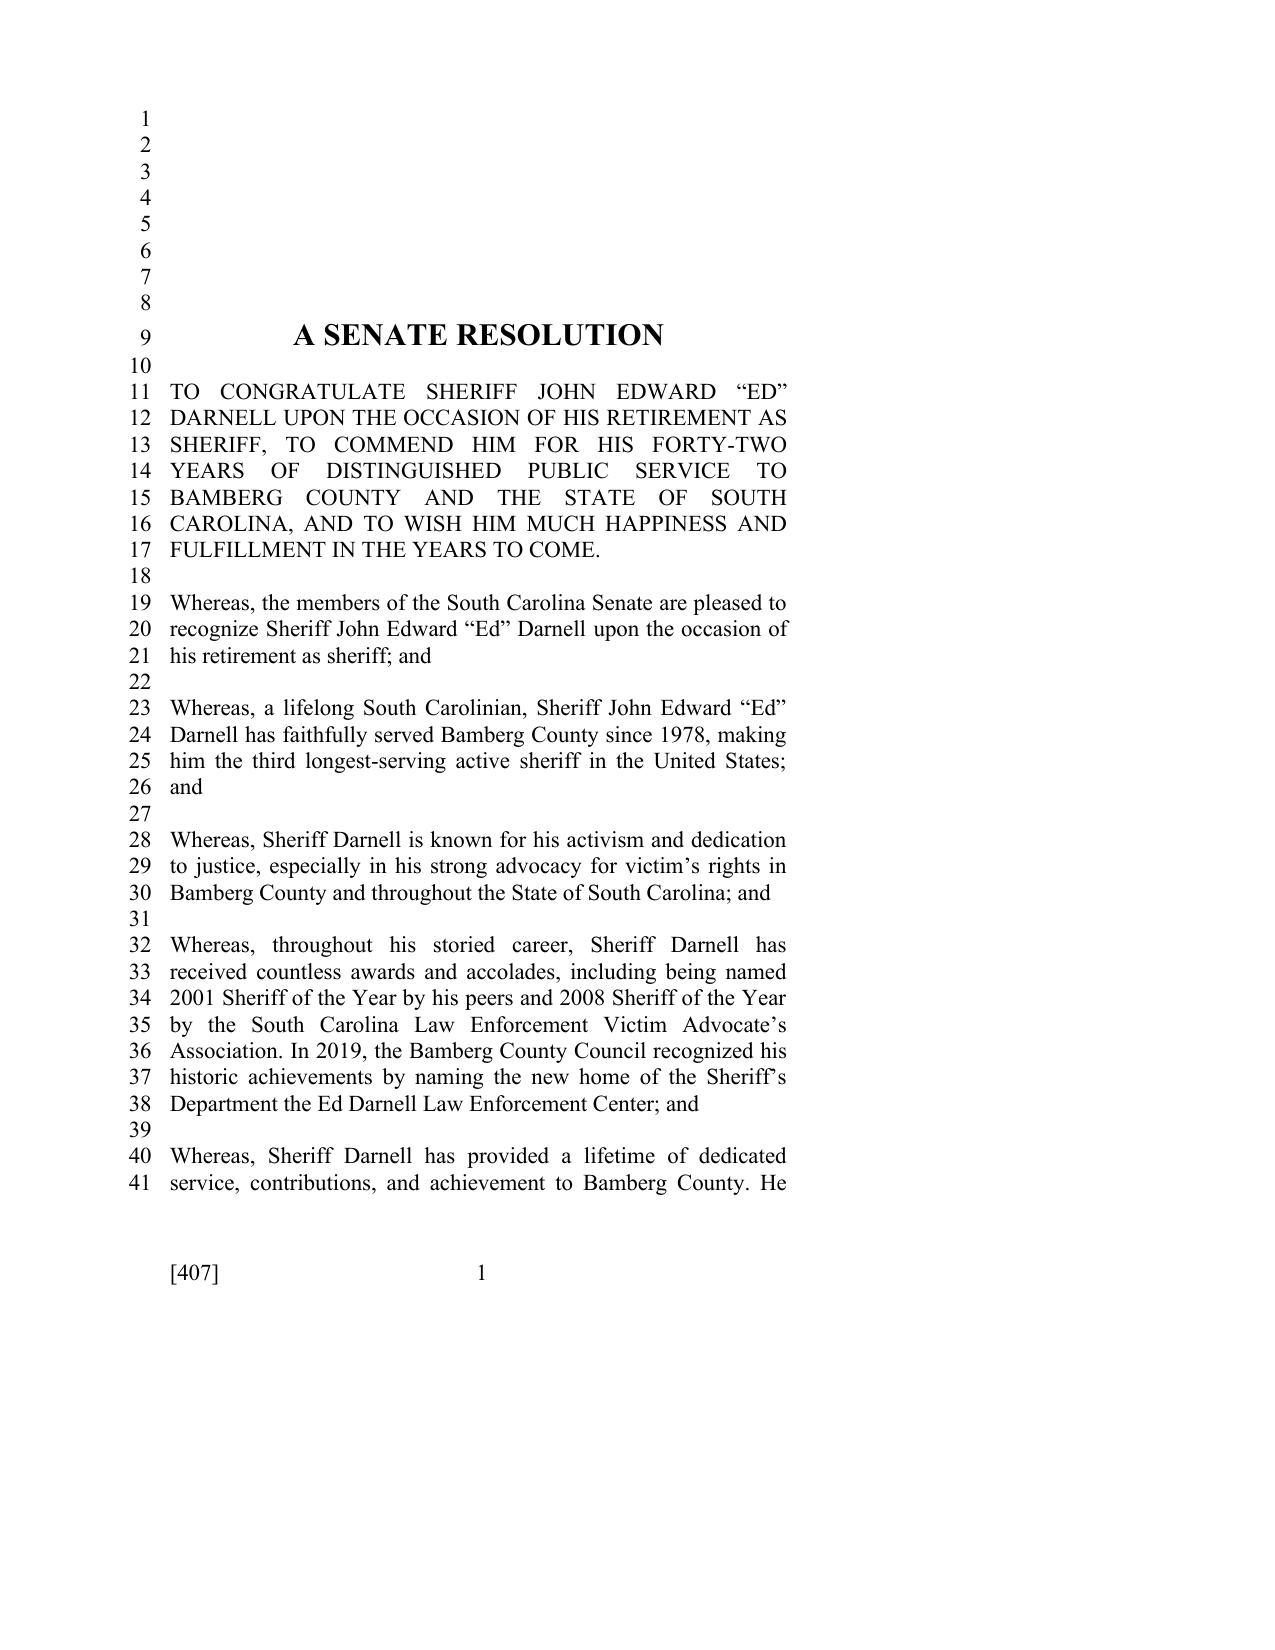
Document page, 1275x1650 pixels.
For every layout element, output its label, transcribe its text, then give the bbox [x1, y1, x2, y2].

text TO CONGRATULATE SHERIFF JOHN EDWARD “ED” DARNELL UPON THE OCCASION OF HIS RETIREMENT AS SHERIFF, TO COMMEND HIM FOR HIS FORTY-TWO YEARS OF DISTINGUISHED PUBLIC SERVICE TO BAMBERG COUNTY AND THE STATE OF SOUTH CAROLINA, AND TO WISH HIM MUCH HAPPINESS AND FULFILLMENT IN THE YEARS TO COME. [169, 378, 787, 563]
text A SENATE RESOLUTION [169, 316, 787, 352]
text Whereas, the members of the South Carolina Senate are pleased to recognize Sheriff John Edward “Ed” Darnell upon the occasion of his retirement as sheriff; and [169, 589, 787, 668]
text Whereas, a lifelong South Carolinian, Sheriff John Edward “Ed” Darnell has faithfully served Bamberg County since 1978, making him the third longest-serving active sheriff in the United States; and [169, 694, 787, 800]
text Whereas, throughout his storied career, Sheriff Darnell has received countless awards and accolades, including being named 2001 Sheriff of the Year by his peers and 2008 Sheriff of the Year by the South Carolina Law Enforcement Victim Advocate’s Association. In 2019, the Bamberg County Council recognized his historic achievements by naming the new home of the Sheriff’s Department the Ed Darnell Law Enforcement Center; and [169, 932, 787, 1116]
text Whereas, Sheriff Darnell is known for his activism and dedication to justice, especially in his strong advocacy for victim’s rights in Bamberg County and throughout the State of South Carolina; and [169, 826, 787, 905]
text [169, 1142, 787, 1195]
